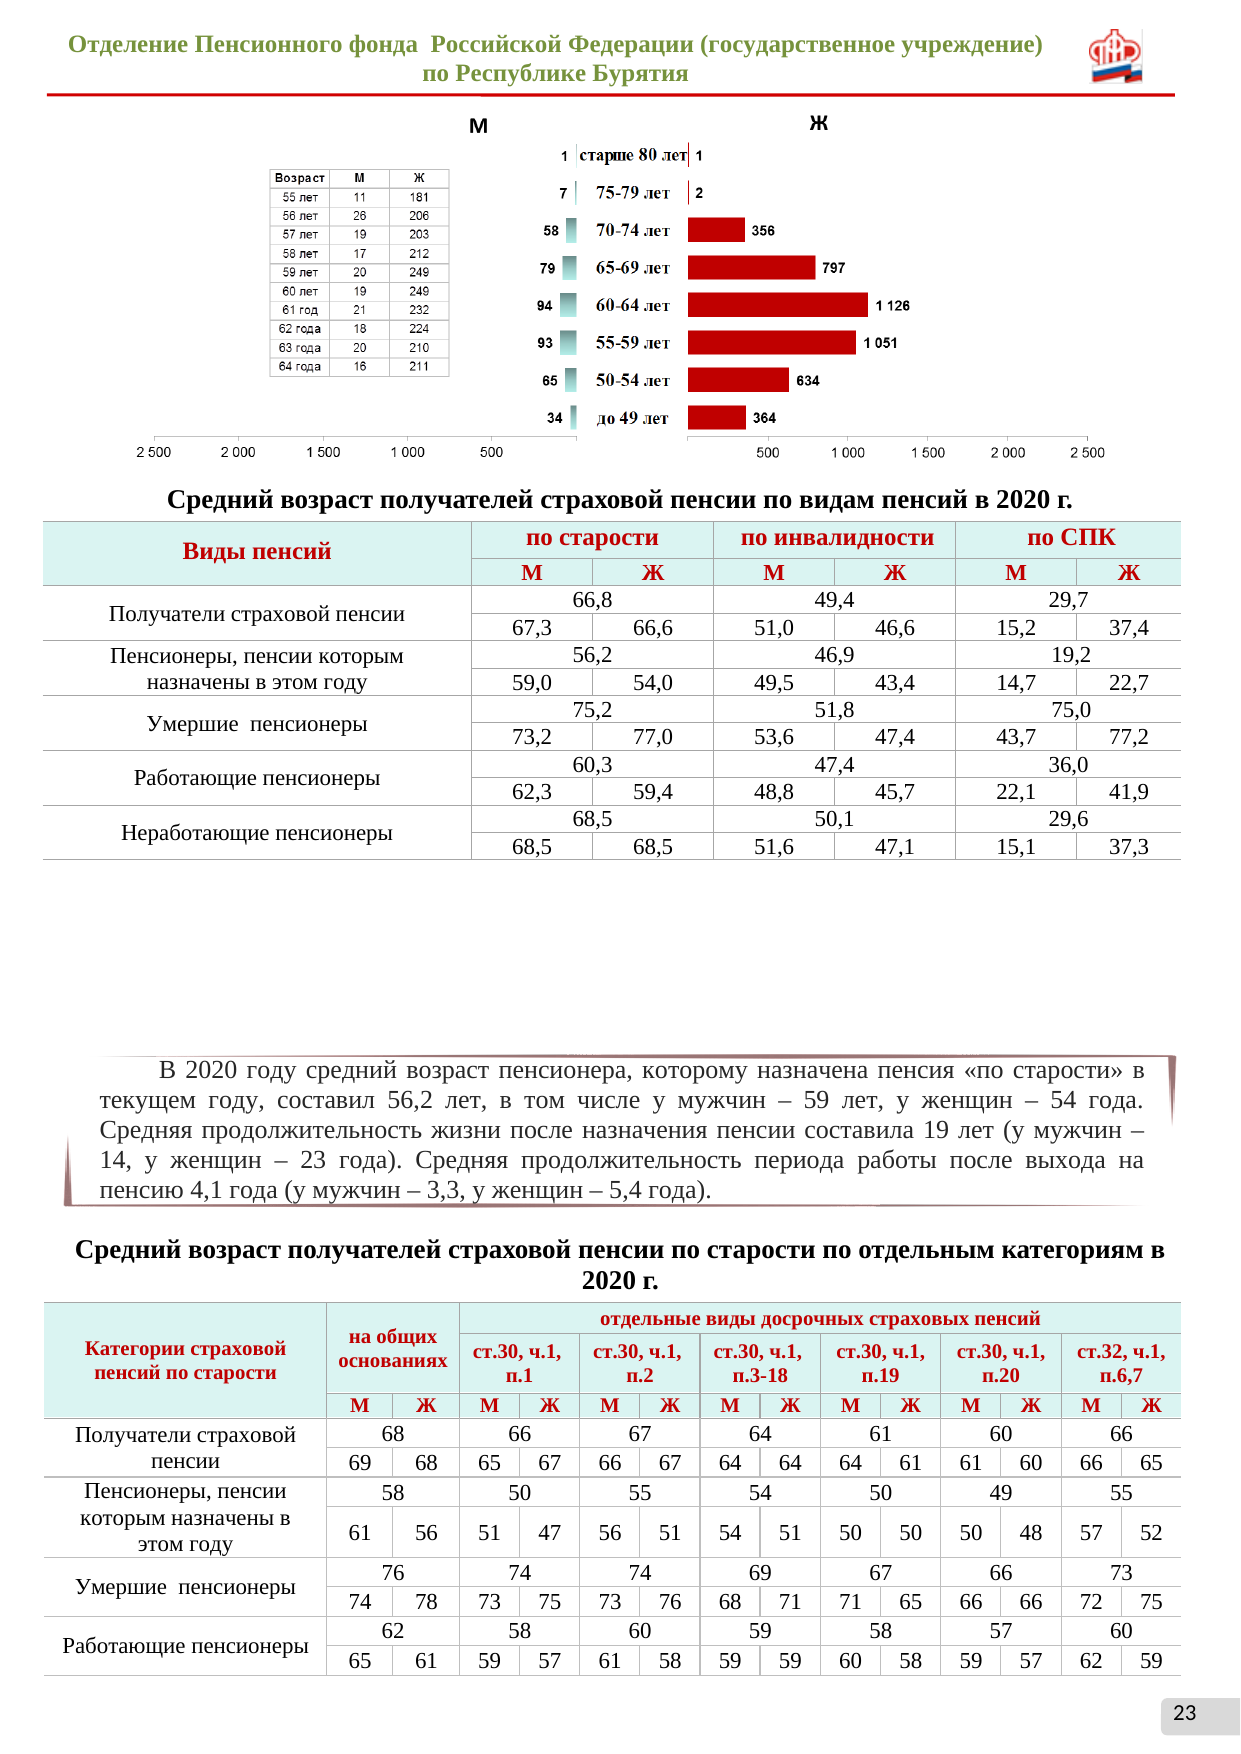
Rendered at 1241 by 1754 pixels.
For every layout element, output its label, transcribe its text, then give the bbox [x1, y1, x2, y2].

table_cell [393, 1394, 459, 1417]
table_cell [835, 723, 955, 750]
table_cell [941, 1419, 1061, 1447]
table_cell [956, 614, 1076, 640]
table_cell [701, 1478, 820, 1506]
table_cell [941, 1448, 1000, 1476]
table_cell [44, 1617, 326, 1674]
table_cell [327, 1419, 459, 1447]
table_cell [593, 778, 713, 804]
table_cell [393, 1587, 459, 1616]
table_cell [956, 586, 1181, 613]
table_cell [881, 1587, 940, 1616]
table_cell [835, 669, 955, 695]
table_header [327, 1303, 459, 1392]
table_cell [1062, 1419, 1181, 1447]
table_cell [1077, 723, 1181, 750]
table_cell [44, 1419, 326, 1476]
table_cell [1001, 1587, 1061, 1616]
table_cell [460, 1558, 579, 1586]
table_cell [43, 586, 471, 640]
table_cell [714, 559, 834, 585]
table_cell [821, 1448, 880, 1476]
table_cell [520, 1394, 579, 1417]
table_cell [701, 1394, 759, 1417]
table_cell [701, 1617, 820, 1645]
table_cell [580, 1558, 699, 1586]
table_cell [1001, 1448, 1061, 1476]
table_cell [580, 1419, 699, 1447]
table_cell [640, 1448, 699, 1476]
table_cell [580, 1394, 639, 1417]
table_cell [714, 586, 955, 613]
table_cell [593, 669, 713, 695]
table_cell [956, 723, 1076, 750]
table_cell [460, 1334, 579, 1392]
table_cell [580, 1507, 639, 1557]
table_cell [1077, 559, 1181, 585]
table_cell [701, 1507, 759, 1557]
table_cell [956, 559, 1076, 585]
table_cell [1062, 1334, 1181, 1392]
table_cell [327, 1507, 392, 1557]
text Средний возраст получателей страховой пенсии по видам пенсий в 2020 г. [44, 484, 1196, 515]
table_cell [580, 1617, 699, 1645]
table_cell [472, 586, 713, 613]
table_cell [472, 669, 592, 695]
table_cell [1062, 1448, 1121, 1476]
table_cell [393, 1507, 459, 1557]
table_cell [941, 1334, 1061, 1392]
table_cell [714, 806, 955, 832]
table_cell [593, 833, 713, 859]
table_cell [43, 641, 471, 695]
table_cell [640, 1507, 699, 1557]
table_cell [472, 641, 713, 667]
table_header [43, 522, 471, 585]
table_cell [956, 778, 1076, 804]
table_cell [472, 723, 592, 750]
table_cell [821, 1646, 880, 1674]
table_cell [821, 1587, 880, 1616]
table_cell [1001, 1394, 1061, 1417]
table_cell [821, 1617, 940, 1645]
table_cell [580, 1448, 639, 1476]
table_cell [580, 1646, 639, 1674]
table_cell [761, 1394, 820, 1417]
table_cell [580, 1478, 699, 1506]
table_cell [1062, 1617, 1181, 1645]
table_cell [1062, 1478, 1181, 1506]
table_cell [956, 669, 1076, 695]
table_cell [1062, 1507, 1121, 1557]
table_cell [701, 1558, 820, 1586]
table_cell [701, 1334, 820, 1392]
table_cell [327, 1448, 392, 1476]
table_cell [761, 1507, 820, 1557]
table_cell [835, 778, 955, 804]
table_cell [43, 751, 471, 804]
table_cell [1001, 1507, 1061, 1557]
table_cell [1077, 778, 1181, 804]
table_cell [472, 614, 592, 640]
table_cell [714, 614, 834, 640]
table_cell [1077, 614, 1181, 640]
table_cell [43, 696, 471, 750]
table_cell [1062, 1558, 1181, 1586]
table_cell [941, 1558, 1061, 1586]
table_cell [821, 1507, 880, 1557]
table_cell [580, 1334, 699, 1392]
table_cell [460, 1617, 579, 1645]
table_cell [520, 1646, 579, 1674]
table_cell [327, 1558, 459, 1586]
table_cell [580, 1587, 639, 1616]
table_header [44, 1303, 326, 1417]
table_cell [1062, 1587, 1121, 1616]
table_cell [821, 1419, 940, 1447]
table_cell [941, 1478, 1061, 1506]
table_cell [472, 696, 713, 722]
picture [1089, 29, 1144, 85]
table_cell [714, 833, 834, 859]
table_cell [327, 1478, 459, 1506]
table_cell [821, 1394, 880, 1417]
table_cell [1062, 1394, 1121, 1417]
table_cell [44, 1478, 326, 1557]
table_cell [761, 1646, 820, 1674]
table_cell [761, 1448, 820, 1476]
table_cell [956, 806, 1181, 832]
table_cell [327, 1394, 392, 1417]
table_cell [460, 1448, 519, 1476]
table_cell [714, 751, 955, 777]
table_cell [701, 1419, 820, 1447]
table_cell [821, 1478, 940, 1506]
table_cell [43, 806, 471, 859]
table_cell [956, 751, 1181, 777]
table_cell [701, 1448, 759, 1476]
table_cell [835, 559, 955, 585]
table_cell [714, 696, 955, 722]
text Средний возраст получателей страховой пенсии по старости по отдельным категориям в 2020 г. [44, 1233, 1196, 1296]
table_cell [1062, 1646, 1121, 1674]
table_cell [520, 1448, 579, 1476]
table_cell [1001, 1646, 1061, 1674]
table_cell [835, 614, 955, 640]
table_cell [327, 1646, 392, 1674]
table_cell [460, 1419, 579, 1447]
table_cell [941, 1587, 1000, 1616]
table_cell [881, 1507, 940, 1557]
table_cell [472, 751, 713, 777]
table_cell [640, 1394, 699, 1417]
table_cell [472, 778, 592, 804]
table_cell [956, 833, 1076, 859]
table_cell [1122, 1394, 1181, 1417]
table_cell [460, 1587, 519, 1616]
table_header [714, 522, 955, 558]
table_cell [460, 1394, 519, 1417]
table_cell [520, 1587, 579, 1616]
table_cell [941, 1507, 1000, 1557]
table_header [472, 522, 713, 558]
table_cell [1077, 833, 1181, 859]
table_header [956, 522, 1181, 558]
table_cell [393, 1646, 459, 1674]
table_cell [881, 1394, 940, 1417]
picture [128, 111, 1112, 460]
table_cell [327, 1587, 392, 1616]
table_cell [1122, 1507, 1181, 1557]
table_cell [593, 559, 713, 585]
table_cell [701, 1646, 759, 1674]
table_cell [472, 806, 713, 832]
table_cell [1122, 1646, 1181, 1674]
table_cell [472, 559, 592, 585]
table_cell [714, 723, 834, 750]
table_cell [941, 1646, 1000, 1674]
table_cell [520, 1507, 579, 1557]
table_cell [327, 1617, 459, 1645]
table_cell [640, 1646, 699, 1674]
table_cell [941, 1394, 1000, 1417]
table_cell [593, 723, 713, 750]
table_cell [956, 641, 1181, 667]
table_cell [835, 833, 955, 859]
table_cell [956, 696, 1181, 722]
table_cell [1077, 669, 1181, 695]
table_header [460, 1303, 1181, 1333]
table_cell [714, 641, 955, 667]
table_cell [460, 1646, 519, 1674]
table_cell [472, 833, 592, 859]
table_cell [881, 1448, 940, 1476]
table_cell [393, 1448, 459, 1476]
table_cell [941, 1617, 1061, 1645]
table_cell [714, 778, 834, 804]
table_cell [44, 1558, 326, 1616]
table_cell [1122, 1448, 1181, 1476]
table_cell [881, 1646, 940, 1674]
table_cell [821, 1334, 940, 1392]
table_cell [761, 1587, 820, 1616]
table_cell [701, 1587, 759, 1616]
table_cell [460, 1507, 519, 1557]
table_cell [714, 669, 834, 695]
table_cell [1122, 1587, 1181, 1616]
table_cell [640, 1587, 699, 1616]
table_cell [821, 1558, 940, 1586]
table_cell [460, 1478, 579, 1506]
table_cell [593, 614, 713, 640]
